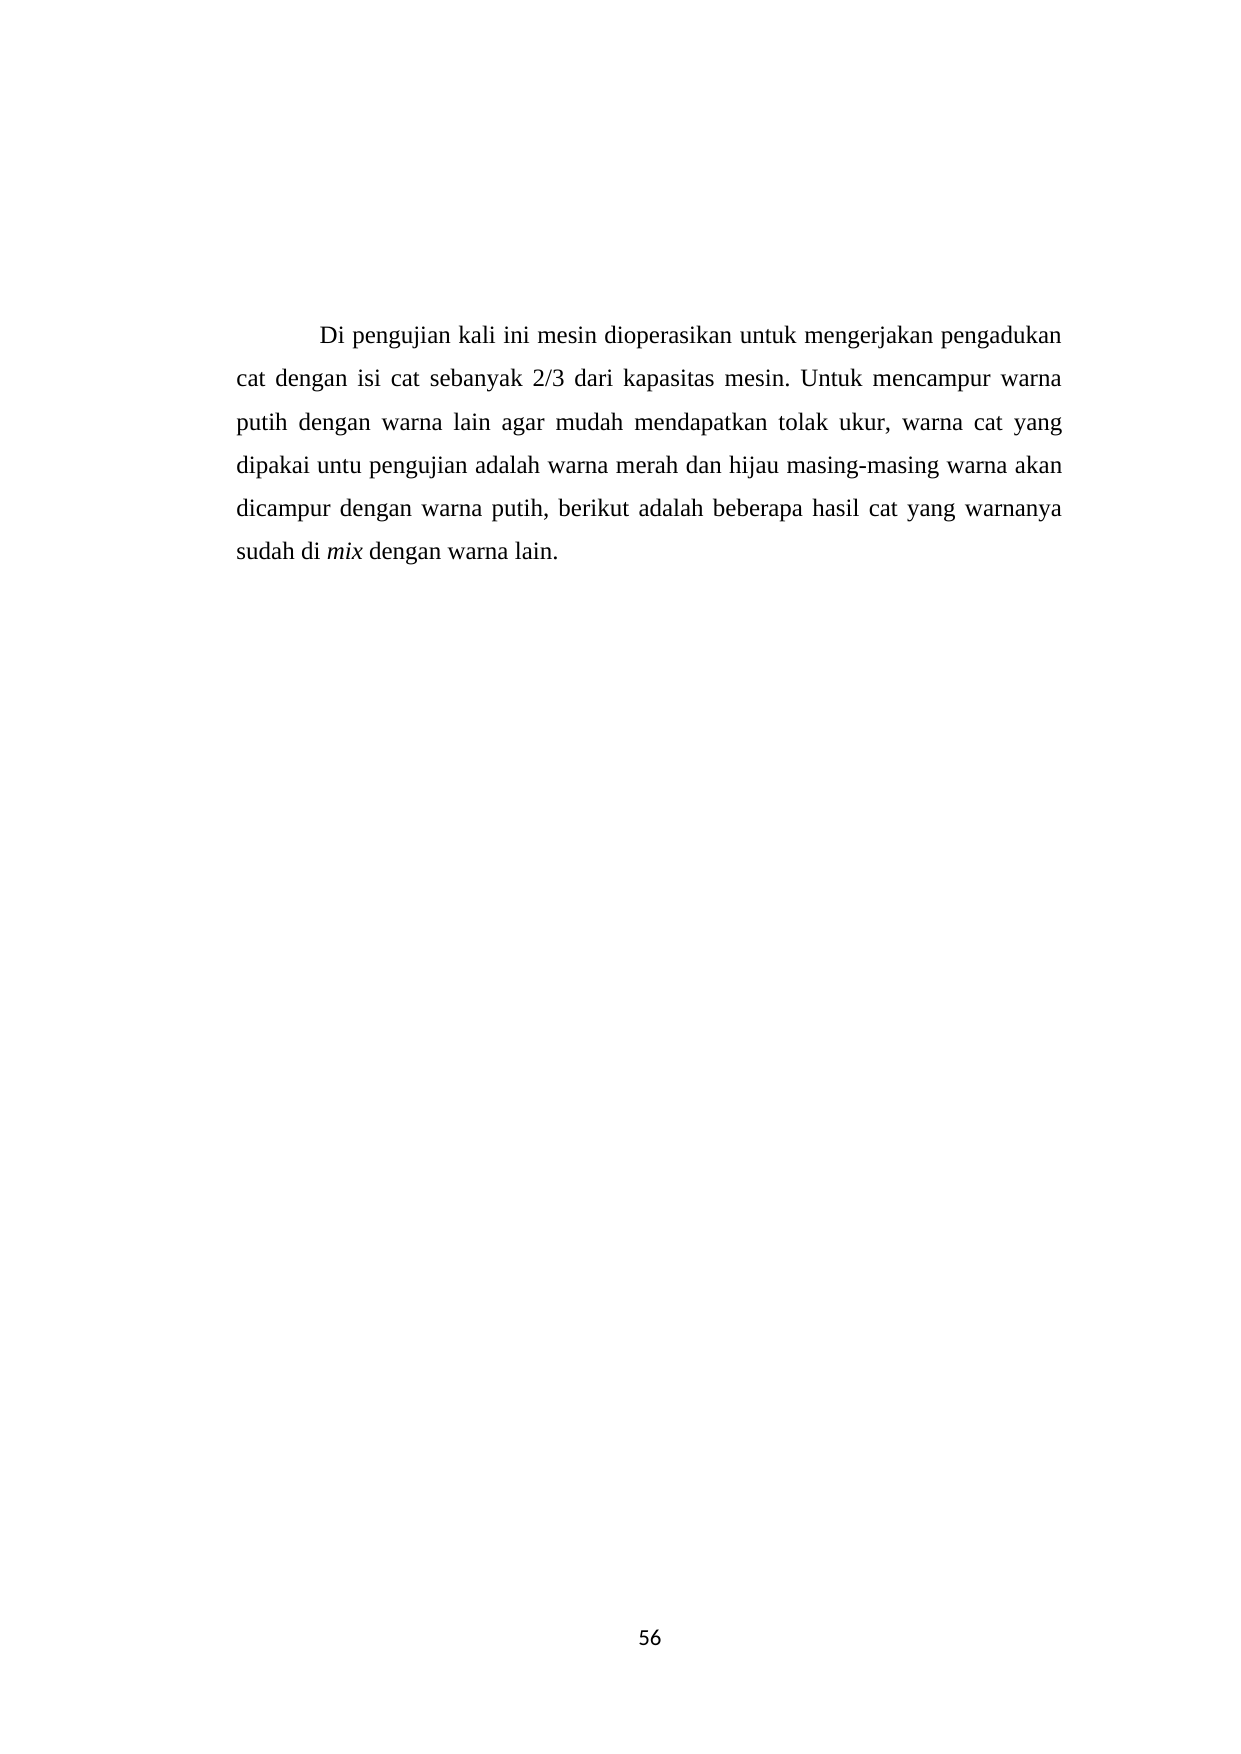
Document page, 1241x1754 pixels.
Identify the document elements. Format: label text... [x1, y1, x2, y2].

text Di pengujian kali ini mesin dioperasikan untuk mengerjakan pengadukan cat dengan isi cat sebanyak 2/3 dari kapasitas mesin. Untuk mencampur warna putih dengan warna lain agar mudah mendapatkan tolak ukur, warna cat yang dipakai untu pengujian adalah warna merah dan hijau masing-masing warna akan dicampur dengan warna putih, berikut adalah beberapa hasil cat yang warnanya sudah di mix dengan warna lain. [236, 320, 1063, 565]
